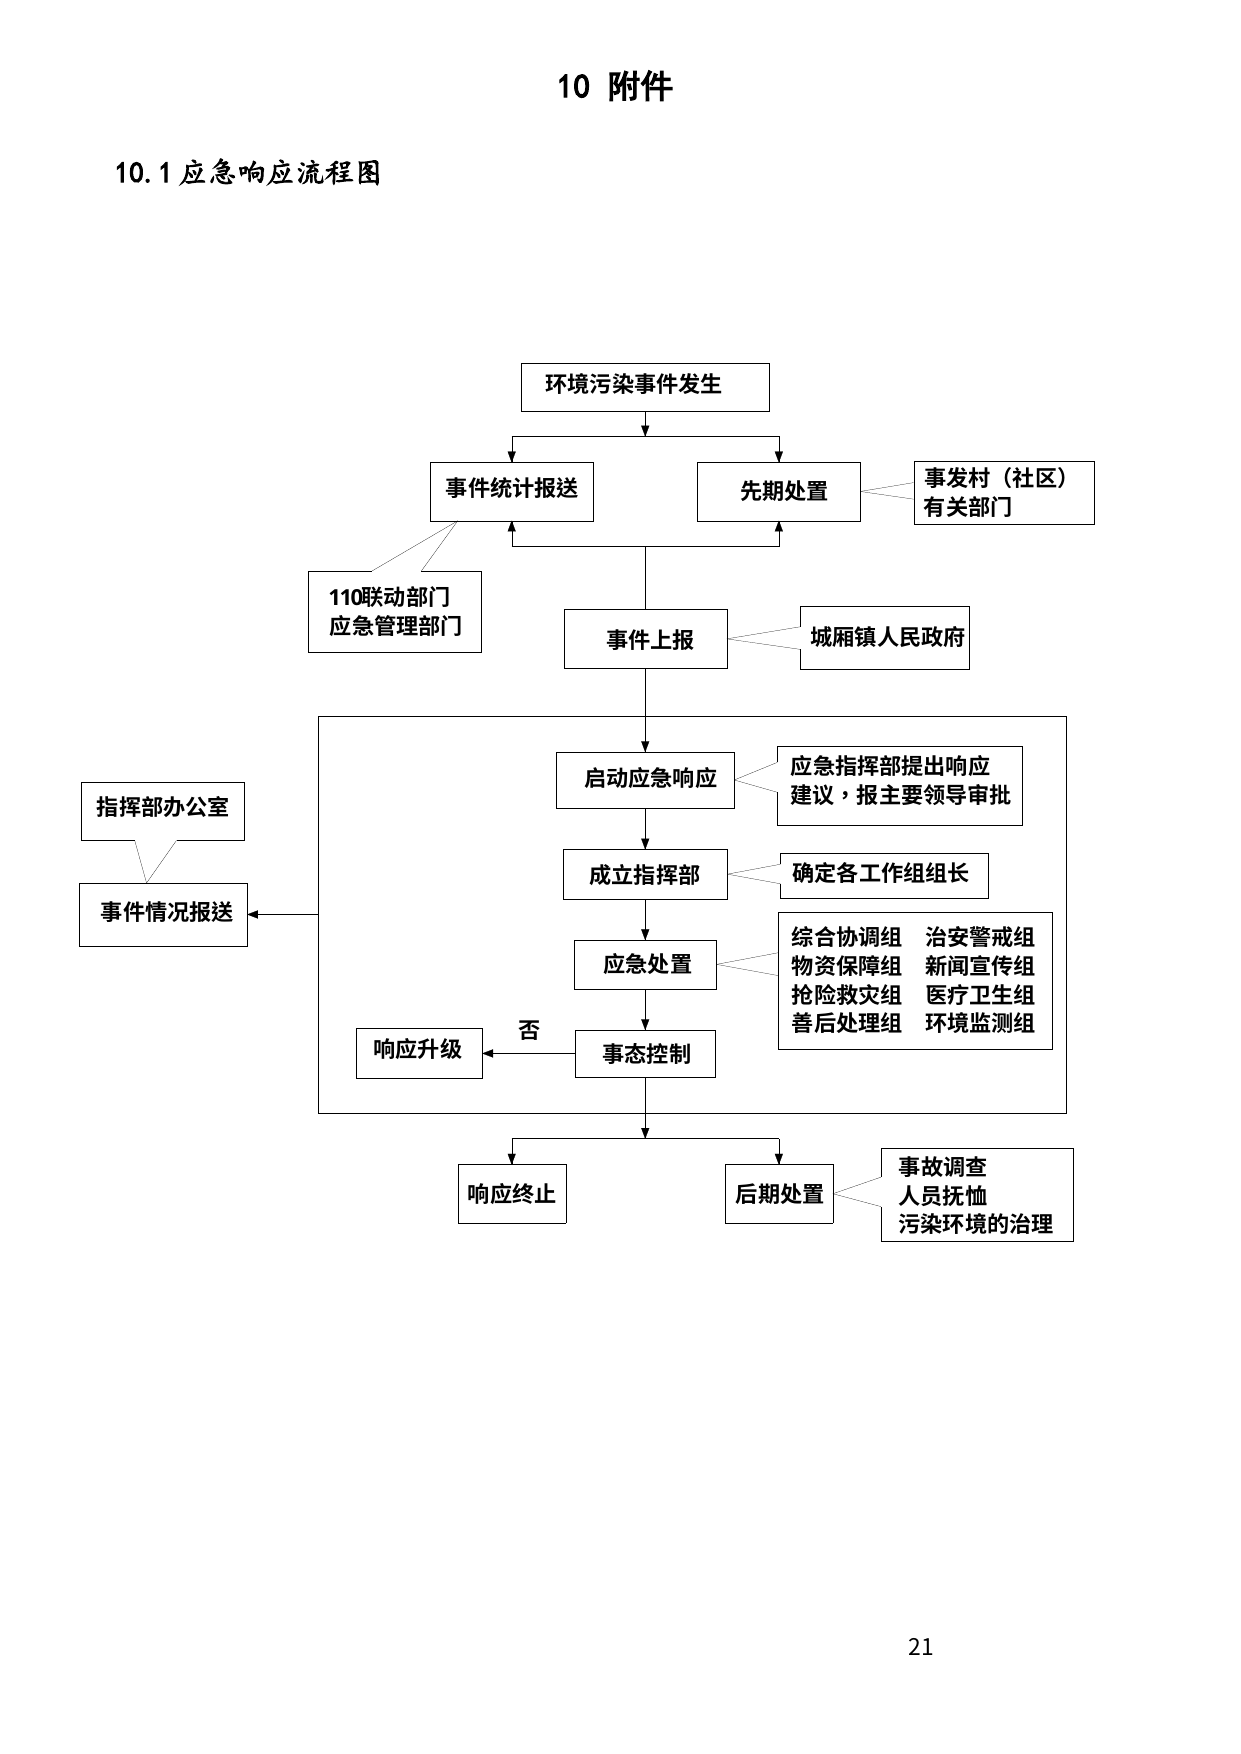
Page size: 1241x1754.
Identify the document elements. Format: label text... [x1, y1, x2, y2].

text 10.1应急响应流程图 [114, 141, 1115, 193]
text 10 附件 [114, 56, 1115, 108]
